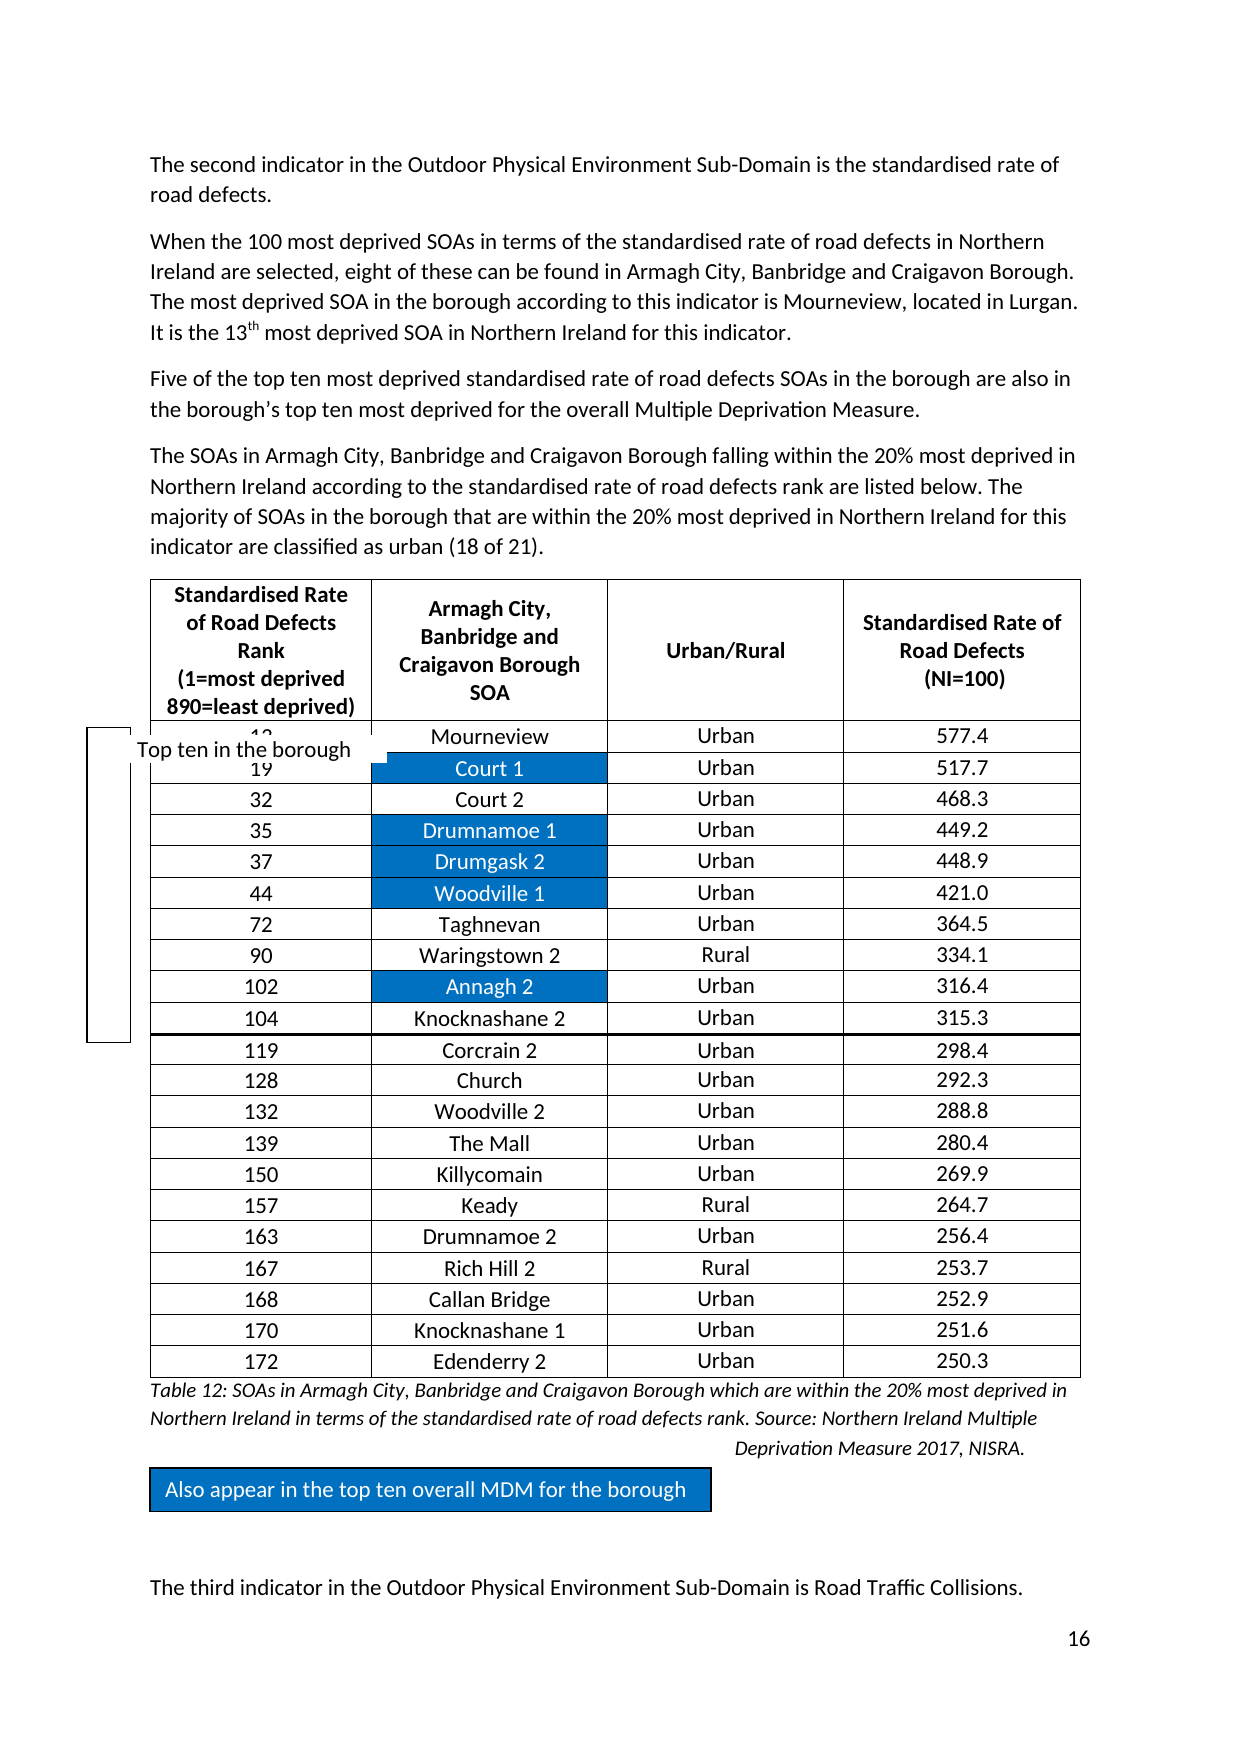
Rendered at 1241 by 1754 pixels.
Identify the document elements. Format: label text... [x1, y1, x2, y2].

table_cell 19 [151, 763, 371, 783]
table_cell Urban [608, 1221, 843, 1252]
table_cell Urban [608, 878, 843, 908]
table_cell 13 [151, 721, 371, 735]
text Table 12: SOAs in Armagh City, Banbridge and Craigavon Borough which are within the 20% most deprived in Northern Ireland in terms of the standardised rate of road defects rank. Source: Northern Ireland Multiple Deprivation Measure 2017, NISRA. [150, 1378, 1090, 1461]
table_cell The Mall [372, 1128, 607, 1158]
table_cell 577.4 [844, 721, 1080, 752]
table_cell 448.9 [844, 846, 1080, 877]
table_cell 364.5 [844, 909, 1080, 939]
table_cell 139 [151, 1128, 371, 1158]
table_cell Woodville 2 [372, 1096, 607, 1127]
table_cell Urban [608, 815, 843, 845]
table_cell 288.8 [844, 1096, 1080, 1127]
table_cell 517.7 [844, 753, 1080, 783]
table_cell 256.4 [844, 1221, 1080, 1252]
table_cell Urban [608, 1159, 843, 1189]
table_cell 269.9 [844, 1159, 1080, 1189]
table_cell 280.4 [844, 1128, 1080, 1158]
table_cell Annagh 2 [372, 971, 607, 1002]
table_cell Church [372, 1065, 607, 1095]
table_cell Urban [608, 909, 843, 939]
table_cell 468.3 [844, 784, 1080, 814]
table_cell 298.4 [844, 1036, 1080, 1064]
table_cell 315.3 [844, 1003, 1080, 1033]
table_cell 172 [151, 1346, 371, 1377]
table_cell 72 [151, 909, 371, 939]
table_cell 167 [151, 1253, 371, 1283]
table_header Standardised Rate of Road Defects Rank (1=most deprived 890=least deprived) [151, 580, 371, 720]
table_cell Urban [608, 1284, 843, 1314]
table_cell 292.3 [844, 1065, 1080, 1095]
table_cell 421.0 [844, 878, 1080, 908]
table_cell Waringstown 2 [372, 940, 607, 970]
table_cell Killycomain [372, 1159, 607, 1189]
table_cell 168 [151, 1284, 371, 1314]
table_cell 251.6 [844, 1315, 1080, 1345]
table_cell Urban [608, 1096, 843, 1127]
table_cell Urban [608, 846, 843, 877]
table_cell Urban [608, 1003, 843, 1033]
table_cell Urban [608, 1315, 843, 1345]
table_cell Drumnamoe 1 [372, 815, 607, 845]
table_cell Urban [608, 971, 843, 1002]
table_cell Drumgask 2 [372, 846, 607, 877]
table_cell 250.3 [844, 1346, 1080, 1377]
table_cell Rural [608, 940, 843, 970]
table_cell 157 [151, 1190, 371, 1220]
table_cell 132 [151, 1096, 371, 1127]
table_cell Urban [608, 721, 843, 752]
table_cell Keady [372, 1190, 607, 1220]
table_header Urban/Rural [608, 580, 843, 720]
table_cell Urban [608, 1128, 843, 1158]
table_cell 163 [151, 1221, 371, 1252]
table_cell 44 [151, 878, 371, 908]
table_cell Knocknashane 1 [372, 1315, 607, 1345]
table_cell Taghnevan [372, 909, 607, 939]
table_cell Court 1 [372, 753, 607, 783]
text Five of the top ten most deprived standardised rate of road defects SOAs in the borough are also in the borough’s top ten most deprived for the overall Multiple Deprivation Measure. [150, 364, 1090, 423]
table_cell Urban [608, 784, 843, 814]
table_cell 119 [151, 1036, 371, 1064]
table_cell Drumnamoe 2 [372, 1221, 607, 1252]
table_cell 102 [151, 971, 371, 1002]
table_cell Urban [608, 753, 843, 783]
table_cell Knocknashane 2 [372, 1003, 607, 1033]
table_header Armagh City, Banbridge and Craigavon Borough SOA [372, 580, 607, 720]
table_cell Woodville 1 [372, 878, 607, 908]
table_cell Rural [608, 1253, 843, 1283]
table_cell Callan Bridge [372, 1284, 607, 1314]
table_cell Court 2 [372, 784, 607, 814]
table_cell 90 [151, 940, 371, 970]
table_cell 170 [151, 1315, 371, 1345]
table_cell 449.2 [844, 815, 1080, 845]
text The SOAs in Armagh City, Banbridge and Craigavon Borough falling within the 20% most deprived in Northern Ireland according to the standardised rate of road defects rank are listed below. The majority of SOAs in the borough that are within the 20% most deprived in Northern Ireland for this indicator are classified as urban (18 of 21). [150, 442, 1090, 560]
table_cell Urban [608, 1346, 843, 1377]
table_cell 37 [151, 846, 371, 877]
text The second indicator in the Outdoor Physical Environment Sub-Domain is the standardised rate of road defects. [150, 150, 1090, 208]
table_cell 128 [151, 1065, 371, 1095]
table_cell 334.1 [844, 940, 1080, 970]
table_cell 264.7 [844, 1190, 1080, 1220]
table_cell Urban [608, 1065, 843, 1095]
table_cell 104 [151, 1003, 371, 1033]
text The third indicator in the Outdoor Physical Environment Sub-Domain is Road Traffic Collisions. [150, 1573, 1090, 1601]
table_cell Rich Hill 2 [372, 1253, 607, 1283]
table_cell 316.4 [844, 971, 1080, 1002]
table_cell 253.7 [844, 1253, 1080, 1283]
table_cell Rural [608, 1190, 843, 1220]
table_cell 35 [151, 815, 371, 845]
table_cell 32 [151, 784, 371, 814]
table_cell Urban [608, 1036, 843, 1064]
table_cell Edenderry 2 [372, 1346, 607, 1377]
table_cell 252.9 [844, 1284, 1080, 1314]
table_header Standardised Rate of Road Defects (NI=100) [844, 580, 1080, 720]
table_cell Mourneview [372, 721, 607, 752]
text When the 100 most deprived SOAs in terms of the standardised rate of road defects in Northern Ireland are selected, eight of these can be found in Armagh City, Banbridge and Craigavon Borough. The most deprived SOA in the borough according to this indicator is Mourneview, located in Lurgan. It is the 13th most deprived SOA in Northern Ireland for this indicator. [150, 227, 1090, 346]
table_cell 150 [151, 1159, 371, 1189]
table_cell Corcrain 2 [372, 1036, 607, 1064]
